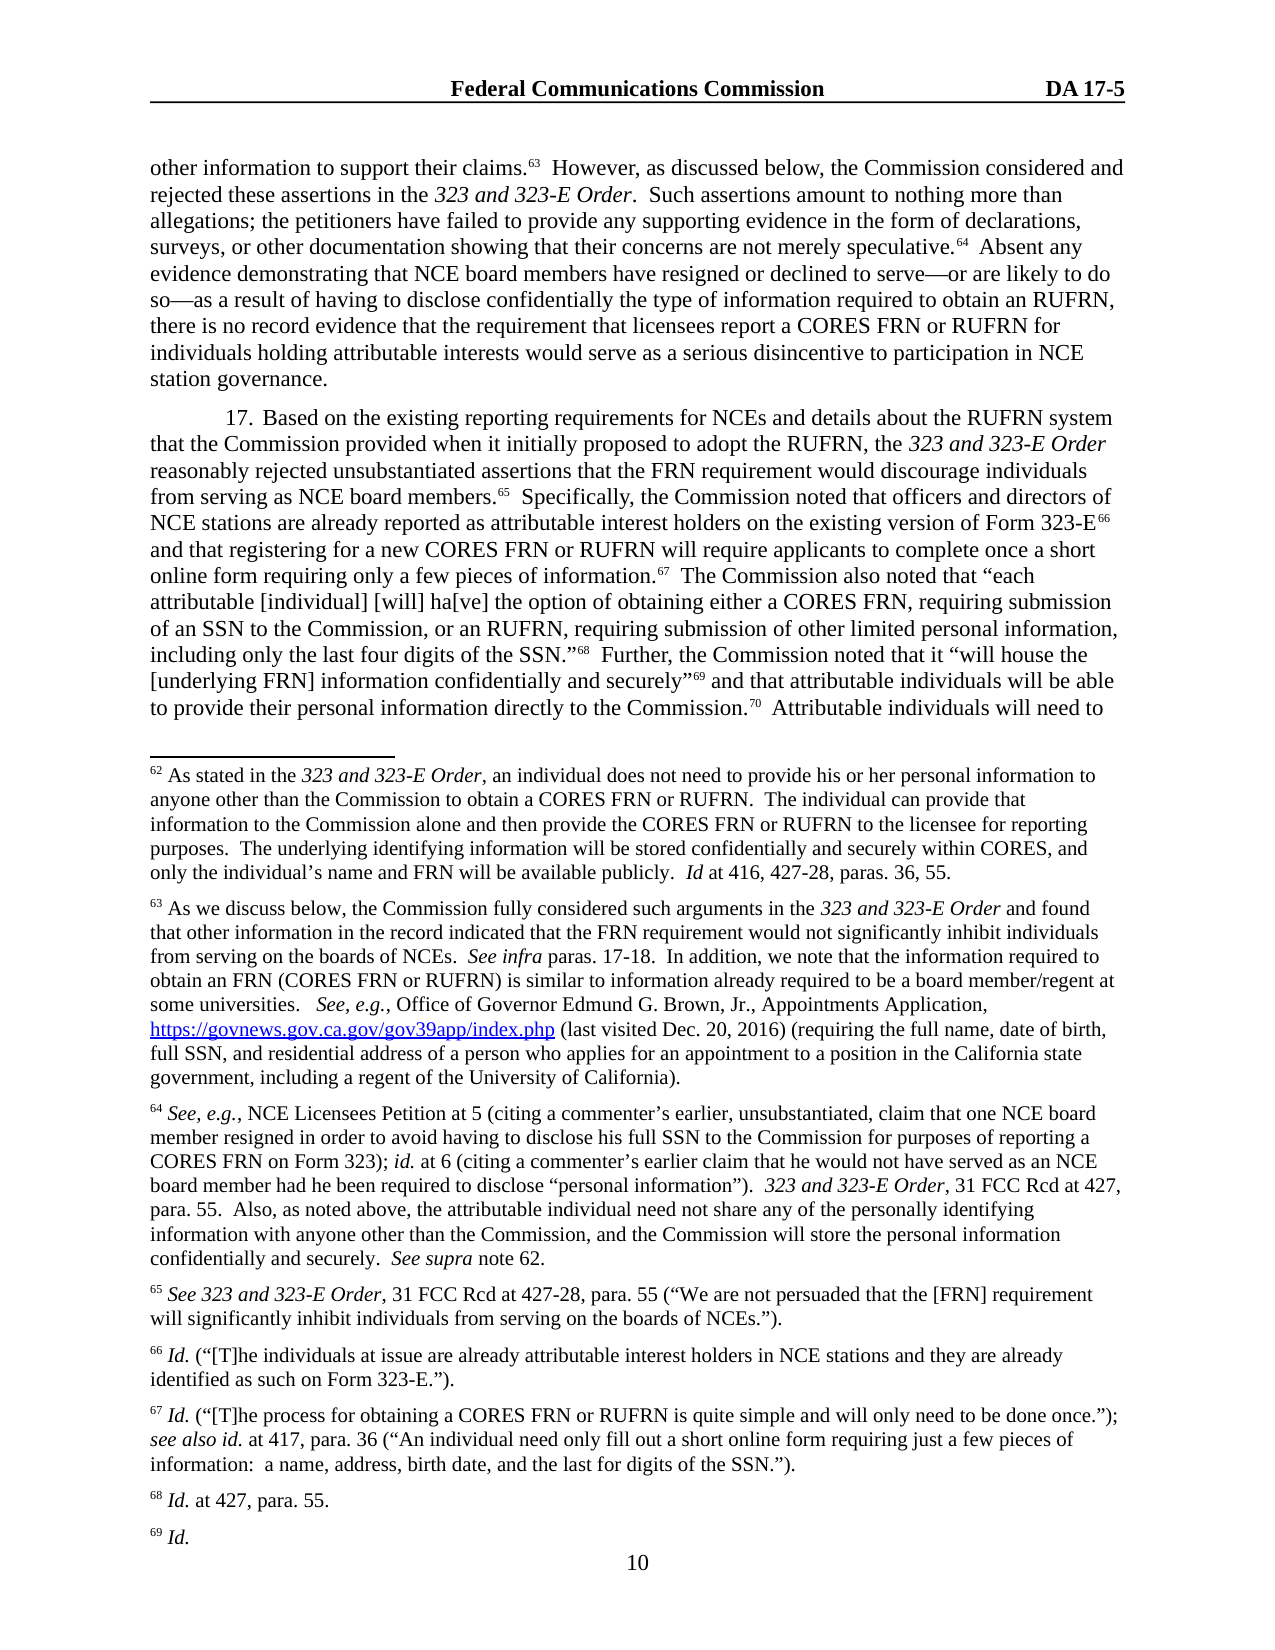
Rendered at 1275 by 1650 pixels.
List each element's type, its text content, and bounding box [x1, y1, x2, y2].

text Based on the existing reporting requirements for NCEs and details about the RUFRN system that the Commission provided when it initially proposed to adopt the RUFRN, the 323 and 323-E Order reasonably rejected unsubstantiated assertions that the FRN requirement would discourage individuals from serving as NCE board members. Specifically, the Commission noted that officers and directors of NCE stations are already reported as attributable interest holders on the existing version of Form 323-E and that registering for a new CORES FRN or RUFRN will require applicants to complete once a short online form requiring only a few pieces of information. The Commission also noted that “each attributable [individual] [will] ha[ve] the option of obtaining either a CORES FRN, requiring submission of an SSN to the Commission, or an RUFRN, requiring submission of other limited personal information, including only the last four digits of the SSN.” Further, the Commission noted that it “will house the [underlying FRN] information confidentially and securely” and that attributable individuals will be able to provide their personal information directly to the Commission. Attributable individuals will need to provide only the CORES FRN or RUFRN to the licensee for reporting purposes. Furthermore, the Commission also noted that “[o]ur rules . . . allow officers and directors to be exempted from attribution in limited circumstances” and the standards for such exemptions apply in the NCE context, which means that some NCE board members may not have to obtain a CORES FRN or RUFRN in any event if they are exempt from attribution under the applicable standards. Consistent with the Commission’s conclusion in the 323 and 323-E Order, these facts indicate that registering for a CORES FRN or RUFRN will be a one-time process that takes just a few moments to complete and will not require individuals to share personally identifying information with anyone other than the Commission. Further, this evidence suggests that there are at most de minimis costs or burdens associated with obtaining an FRN, and a mechanism exists for excluding any individuals that are exempt from attribution. Thus, contrary to what some petitioners contend, the Commission offered a reasoned explanation for its conclusion that the FRN requirement (including the option to use an RUFRN) would not significantly inhibit individuals from serving on the boards of NCE stations. Because the petitioners and supporting commenters have introduced no evidence indicating otherwise, they have failed to identify a material error, omission, or other reason warranting reconsideration of this issue. [150, 404, 1125, 720]
text Contrary to petitioners’ assertions, the Commission did not ignore record evidence that the FRN requirement would be unduly burdensome for NCE stations. Rather, the Commission found that the record contained no evidence that the FRN requirement would significantly inhibit individuals from serving on the boards of NCEs, and the petitioners have failed to introduce such evidence. In particular, neither the petitioners nor any other participant in this proceeding have provided any facts or other information demonstrating that existing or potential NCE board members have resigned or declined to serve as a result of having to disclose the type of information required to obtain a CORES FRN or RUFRN. The petitioners merely point to earlier wholly unsupported assertions that the FRN requirement would discourage participation on NCE boards without providing any substantiating facts or other information to support their claims. However, as discussed below, the Commission considered and rejected these assertions in the 323 and 323-E Order. Such assertions amount to nothing more than allegations; the petitioners have failed to provide any supporting evidence in the form of declarations, surveys, or other documentation showing that their concerns are not merely speculative. Absent any evidence demonstrating that NCE board members have resigned or declined to serve—or are likely to do so—as a result of having to disclose confidentially the type of information required to obtain an RUFRN, there is no record evidence that the requirement that licensees report a CORES FRN or RUFRN for individuals holding attributable interests would serve as a serious disincentive to participation in NCE station governance. [150, 154, 1125, 391]
